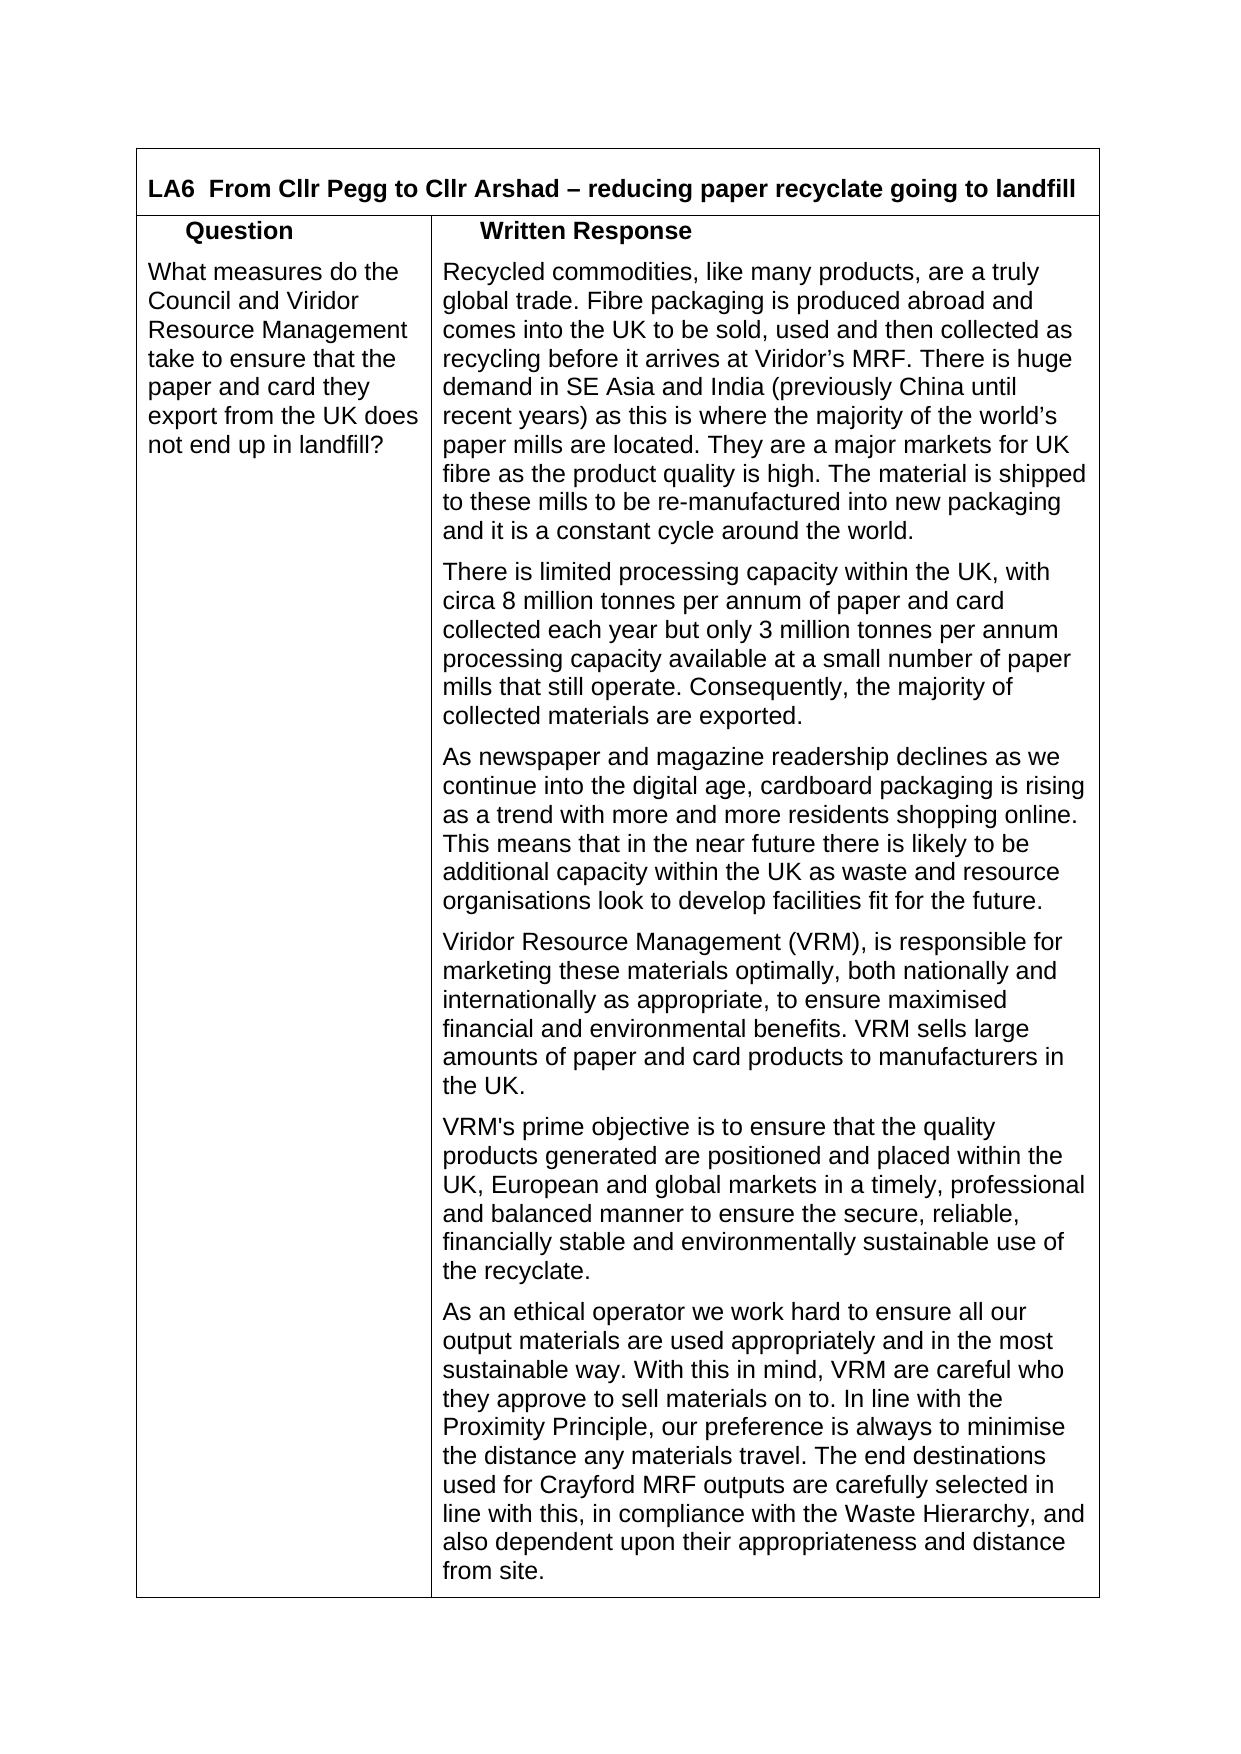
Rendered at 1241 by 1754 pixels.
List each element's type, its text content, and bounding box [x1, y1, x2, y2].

table_cell Written Response Recycled commodities, like many products, are a truly global trade. Fibre packaging is produced abroad and comes into the UK to be sold, used and then collected as recycling before it arrives at Viridor’s MRF. There is huge demand in SE Asia and India (previously China until recent years) as this is where the majority of the world’s paper mills are located. They are a major markets for UK fibre as the product quality is high. The material is shipped to these mills to be re-manufactured into new packaging and it is a constant cycle around the world. There is limited processing capacity within the UK, with circa 8 million tonnes per annum of paper and card collected each year but only 3 million tonnes per annum processing capacity available at a small number of paper mills that still operate. Consequently, the majority of collected materials are exported. As newspaper and magazine readership declines as we continue into the digital age, cardboard packaging is rising as a trend with more and more residents shopping online. This means that in the near future there is likely to be additional capacity within the UK as waste and resource organisations look to develop facilities fit for the future. Viridor Resource Management (VRM), is responsible for marketing these materials optimally, both nationally and internationally as appropriate, to ensure maximised financial and environmental benefits. VRM sells large amounts of paper and card products to manufacturers in the UK. VRM's prime objective is to ensure that the quality products generated are positioned and placed within the UK, European and global markets in a timely, professional and balanced manner to ensure the secure, reliable, financially stable and environmentally sustainable use of the recyclate. As an ethical operator we work hard to ensure all our output materials are used appropriately and in the most sustainable way. With this in mind, VRM are careful who they approve to sell materials on to. In line with the Proximity Principle, our preference is always to minimise the distance any materials travel. The end destinations used for Crayford MRF outputs are carefully selected in line with this, in compliance with the Waste Hierarchy, and also dependent upon their appropriateness and distance from site. [432, 216, 1099, 1597]
table_cell Question What measures do the Council and Viridor Resource Management take to ensure that the paper and card they export from the UK does not end up in landfill? [137, 216, 431, 1597]
table_header LA6 From Cllr Pegg to Cllr Arshad – reducing paper recyclate going to landfill [137, 149, 1099, 215]
